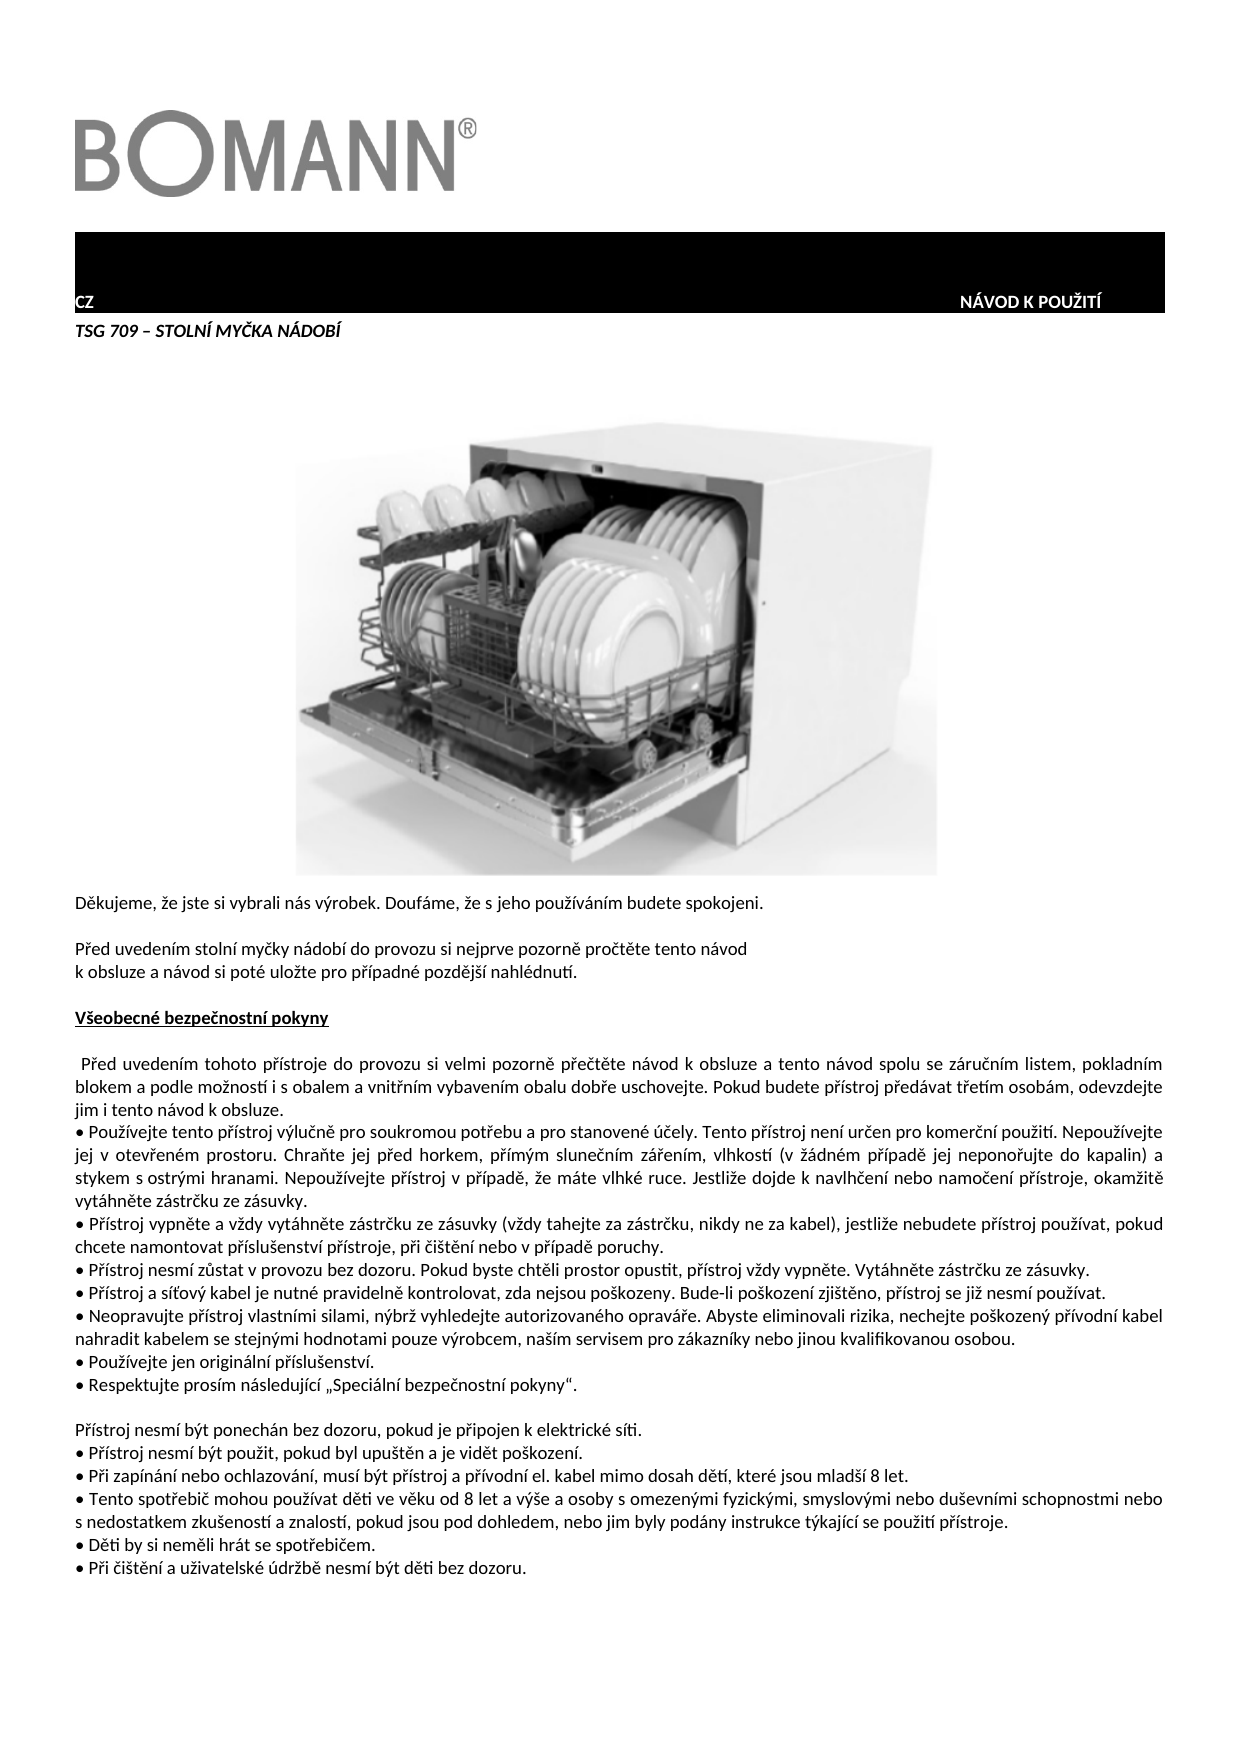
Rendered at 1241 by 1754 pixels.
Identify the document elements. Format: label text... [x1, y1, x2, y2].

text k obsluze a návod si poté uložte pro případné pozdější nahlédnutí. [75, 960, 1165, 983]
text Přístroj nesmí být ponechán bez dozoru, pokud je připojen k elektrické síti. [75, 1418, 1165, 1441]
text • Používejte jen originální příslušenství. [75, 1350, 1165, 1373]
text • Děti by si neměli hrát se spotřebičem. [75, 1533, 1165, 1556]
text • Přístroj nesmí být použit, pokud byl upuštěn a je vidět poškození. [75, 1441, 1165, 1464]
text • Neopravujte přístroj vlastními silami, nýbrž vyhledejte autorizovaného opraváře. Abyste eliminovali rizika, nechejte poškozený přívodní kabel nahradit kabelem se stejnými hodnotami pouze výrobcem, naším servisem pro zákazníky nebo jinou kvalifikovanou osobou. [75, 1304, 1165, 1350]
text Všeobecné bezpečnostní pokyny [75, 1006, 1165, 1029]
text • Při zapínání nebo ochlazování, musí být přístroj a přívodní el. kabel mimo dosah dětí, které jsou mladší 8 let. [75, 1464, 1165, 1487]
text cz návod k použití [75, 290, 1165, 313]
text TSG 709 – Stolní Myčka nádobí [75, 319, 1165, 342]
text • Tento spotřebič mohou používat děti ve věku od 8 let a výše a osoby s omezenými fyzickými, smyslovými nebo duševními schopnostmi nebo s nedostatkem zkušeností a znalostí, pokud jsou pod dohledem, nebo jim byly podány instrukce týkající se použití přístroje. [75, 1487, 1165, 1533]
text • Při čištění a uživatelské údržbě nesmí být děti bez dozoru. [75, 1556, 1165, 1579]
picture [75, 110, 477, 197]
text • Přístroj vypněte a vždy vytáhněte zástrčku ze zásuvky (vždy tahejte za zástrčku, nikdy ne za kabel), jestliže nebudete přístroj používat, pokud chcete namontovat příslušenství přístroje, při čištění nebo v případě poruchy. [75, 1212, 1165, 1258]
text • Přístroj nesmí zůstat v provozu bez dozoru. Pokud byste chtěli prostor opustit, přístroj vždy vypněte. Vytáhněte zástrčku ze zásuvky. [75, 1258, 1165, 1281]
text Před uvedením tohoto přístroje do provozu si velmi pozorně přečtěte návod k obsluze a tento návod spolu se záručním listem, pokladním blokem a podle možností i s obalem a vnitřním vybavením obalu dobře uschovejte. Pokud budete přístroj předávat třetím osobám, odevzdejte jim i tento návod k obsluze. [75, 1052, 1165, 1121]
picture [291, 356, 949, 886]
text • Přístroj a síťový kabel je nutné pravidelně kontrolovat, zda nejsou poškozeny. Bude-li poškození zjištěno, přístroj se již nesmí používat. [75, 1281, 1165, 1304]
text Před uvedením stolní myčky nádobí do provozu si nejprve pozorně pročtěte tento návod [75, 937, 1165, 960]
text • Používejte tento přístroj výlučně pro soukromou potřebu a pro stanovené účely. Tento přístroj není určen pro komerční použití. Nepoužívejte jej v otevřeném prostoru. Chraňte jej před horkem, přímým slunečním zářením, vlhkostí (v žádném případě jej neponořujte do kapalin) a stykem s ostrými hranami. Nepoužívejte přístroj v případě, že máte vlhké ruce. Jestliže dojde k navlhčení nebo namočení přístroje, okamžitě vytáhněte zástrčku ze zásuvky. [75, 1121, 1165, 1212]
text • Respektujte prosím následující „Speciální bezpečnostní pokyny“. [75, 1373, 1165, 1396]
